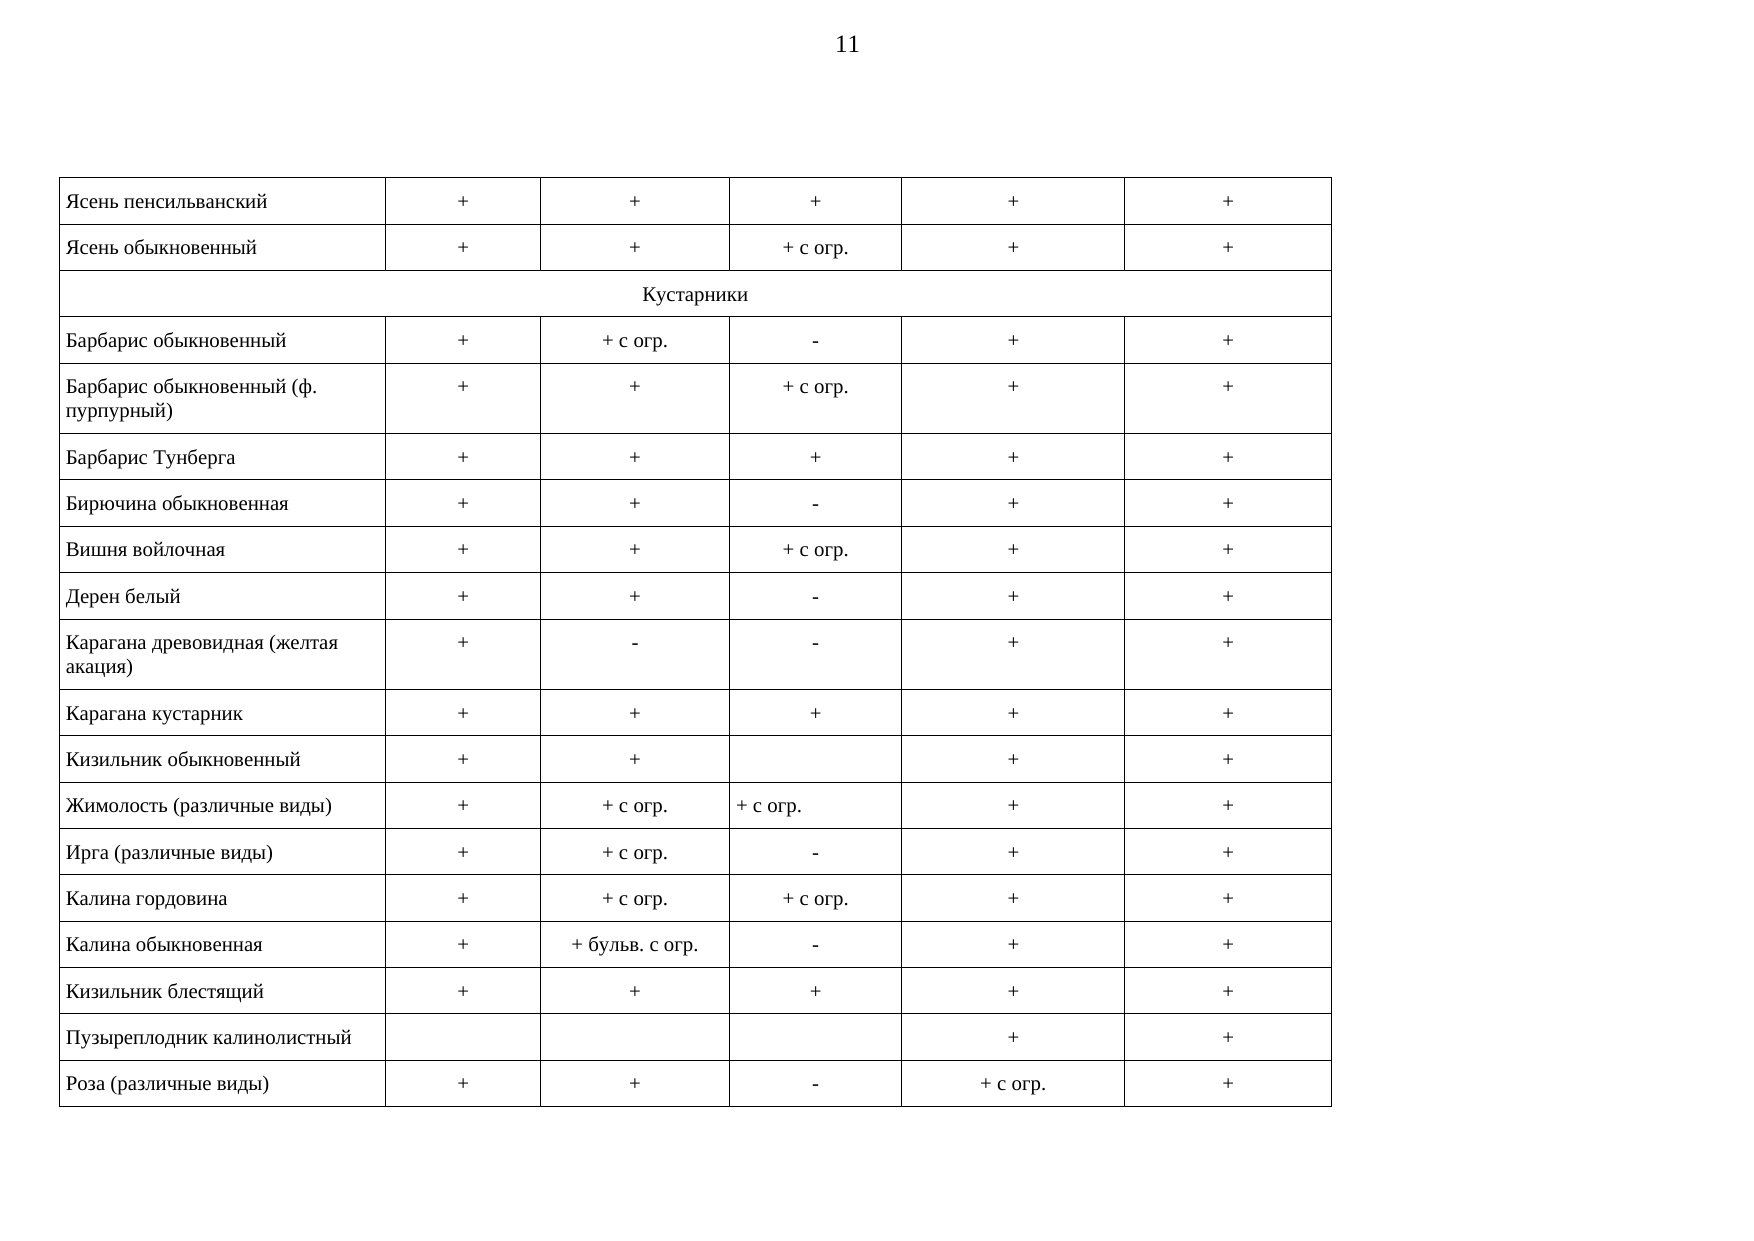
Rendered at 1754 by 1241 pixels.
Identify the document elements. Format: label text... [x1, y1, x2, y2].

table_cell + [541, 736, 729, 782]
table_cell Кизильник блестящий [60, 968, 385, 1013]
table_cell Калина гордовина [60, 875, 385, 921]
table_cell + [386, 178, 540, 223]
table_cell + [386, 968, 540, 1013]
table_cell Калина обыкновенная [60, 922, 385, 967]
table_cell Пузыреплодник калинолистный [60, 1014, 385, 1060]
table_cell + [1125, 922, 1331, 967]
table_cell Роза (различные виды) [60, 1061, 385, 1106]
table_cell Кизильник обыкновенный [60, 736, 385, 782]
table_cell + [386, 527, 540, 572]
table_cell + [386, 225, 540, 270]
table_cell - [730, 620, 901, 689]
table_cell + [386, 829, 540, 874]
table_cell + [541, 178, 729, 223]
table_cell + [1125, 573, 1331, 618]
table_cell + [1125, 783, 1331, 828]
table_cell + [902, 364, 1124, 433]
table_cell + [902, 829, 1124, 874]
table_cell + [541, 480, 729, 526]
table_cell + [386, 783, 540, 828]
table_cell + с огр. [541, 829, 729, 874]
table_cell + [1125, 1061, 1331, 1106]
table_cell + [541, 364, 729, 433]
table_cell - [730, 829, 901, 874]
table_cell + [902, 690, 1124, 735]
table_cell + [1125, 225, 1331, 270]
table_cell + [1125, 875, 1331, 921]
table_cell + с огр. [730, 783, 901, 828]
table_cell + [902, 527, 1124, 572]
table_cell + [386, 364, 540, 433]
table_cell + [902, 225, 1124, 270]
table_cell Ирга (различные виды) [60, 829, 385, 874]
table_cell + [541, 527, 729, 572]
table_cell - [541, 620, 729, 689]
table_cell + [730, 968, 901, 1013]
table_cell Ясень обыкновенный [60, 225, 385, 270]
table_cell Барбарис Тунберга [60, 434, 385, 479]
table_cell + [1125, 1014, 1331, 1060]
table_cell Бирючина обыкновенная [60, 480, 385, 526]
table_cell + [386, 317, 540, 363]
table_cell - [730, 317, 901, 363]
table_cell + [1125, 178, 1331, 223]
table_cell + [1125, 434, 1331, 479]
table_cell - [730, 922, 901, 967]
table_cell + [541, 1061, 729, 1106]
table_cell + с огр. [730, 527, 901, 572]
table_cell + [902, 178, 1124, 223]
table_cell + [902, 434, 1124, 479]
table_cell + [541, 434, 729, 479]
table_cell + [902, 783, 1124, 828]
table_cell + [730, 434, 901, 479]
table_cell + [902, 1014, 1124, 1060]
table_cell - [730, 480, 901, 526]
table_cell Барбарис обыкновенный (ф. пурпурный) [60, 364, 385, 433]
table_cell + [730, 690, 901, 735]
table_cell + с огр. [902, 1061, 1124, 1106]
table_cell + [902, 317, 1124, 363]
table_cell + [386, 573, 540, 618]
table_cell Карагана кустарник [60, 690, 385, 735]
table_cell + [1125, 736, 1331, 782]
table_cell + с огр. [541, 875, 729, 921]
table_cell + [1125, 690, 1331, 735]
table_cell + [386, 922, 540, 967]
table_cell + [386, 480, 540, 526]
table_cell [386, 1014, 540, 1060]
table_cell + бульв. с огр. [541, 922, 729, 967]
table_cell + [541, 968, 729, 1013]
table_cell + [902, 968, 1124, 1013]
table_cell + [1125, 364, 1331, 433]
table_cell Жимолость (различные виды) [60, 783, 385, 828]
table_cell [541, 1014, 729, 1060]
table_cell + [386, 1061, 540, 1106]
table_cell + [902, 573, 1124, 618]
table_cell Ясень пенсильванский [60, 178, 385, 223]
table_cell + с огр. [730, 225, 901, 270]
table_cell + [902, 922, 1124, 967]
table_cell + [386, 875, 540, 921]
table_cell - [730, 1061, 901, 1106]
table_cell + [541, 573, 729, 618]
table_cell + [386, 690, 540, 735]
table_cell Вишня войлочная [60, 527, 385, 572]
table_cell + с огр. [541, 317, 729, 363]
table_cell + [386, 434, 540, 479]
table_cell + [902, 875, 1124, 921]
table_cell + [386, 620, 540, 689]
table_cell Кустарники [60, 271, 1331, 316]
table_cell + [1125, 829, 1331, 874]
table_cell + [1125, 968, 1331, 1013]
table_cell + [902, 736, 1124, 782]
table_cell + [902, 480, 1124, 526]
table_cell [730, 736, 901, 782]
table_cell Барбарис обыкновенный [60, 317, 385, 363]
table_cell + [386, 736, 540, 782]
table_cell + [730, 178, 901, 223]
table_cell + с огр. [541, 783, 729, 828]
table_cell + с огр. [730, 875, 901, 921]
table_cell Дерен белый [60, 573, 385, 618]
table_cell + [541, 690, 729, 735]
table_cell - [730, 573, 901, 618]
table_cell + [541, 225, 729, 270]
table_cell [730, 1014, 901, 1060]
table_cell + [902, 620, 1124, 689]
table_cell Карагана древовидная (желтая акация) [60, 620, 385, 689]
table_cell + с огр. [730, 364, 901, 433]
table_cell + [1125, 480, 1331, 526]
table_cell + [1125, 527, 1331, 572]
table_cell + [1125, 620, 1331, 689]
table_cell + [1125, 317, 1331, 363]
